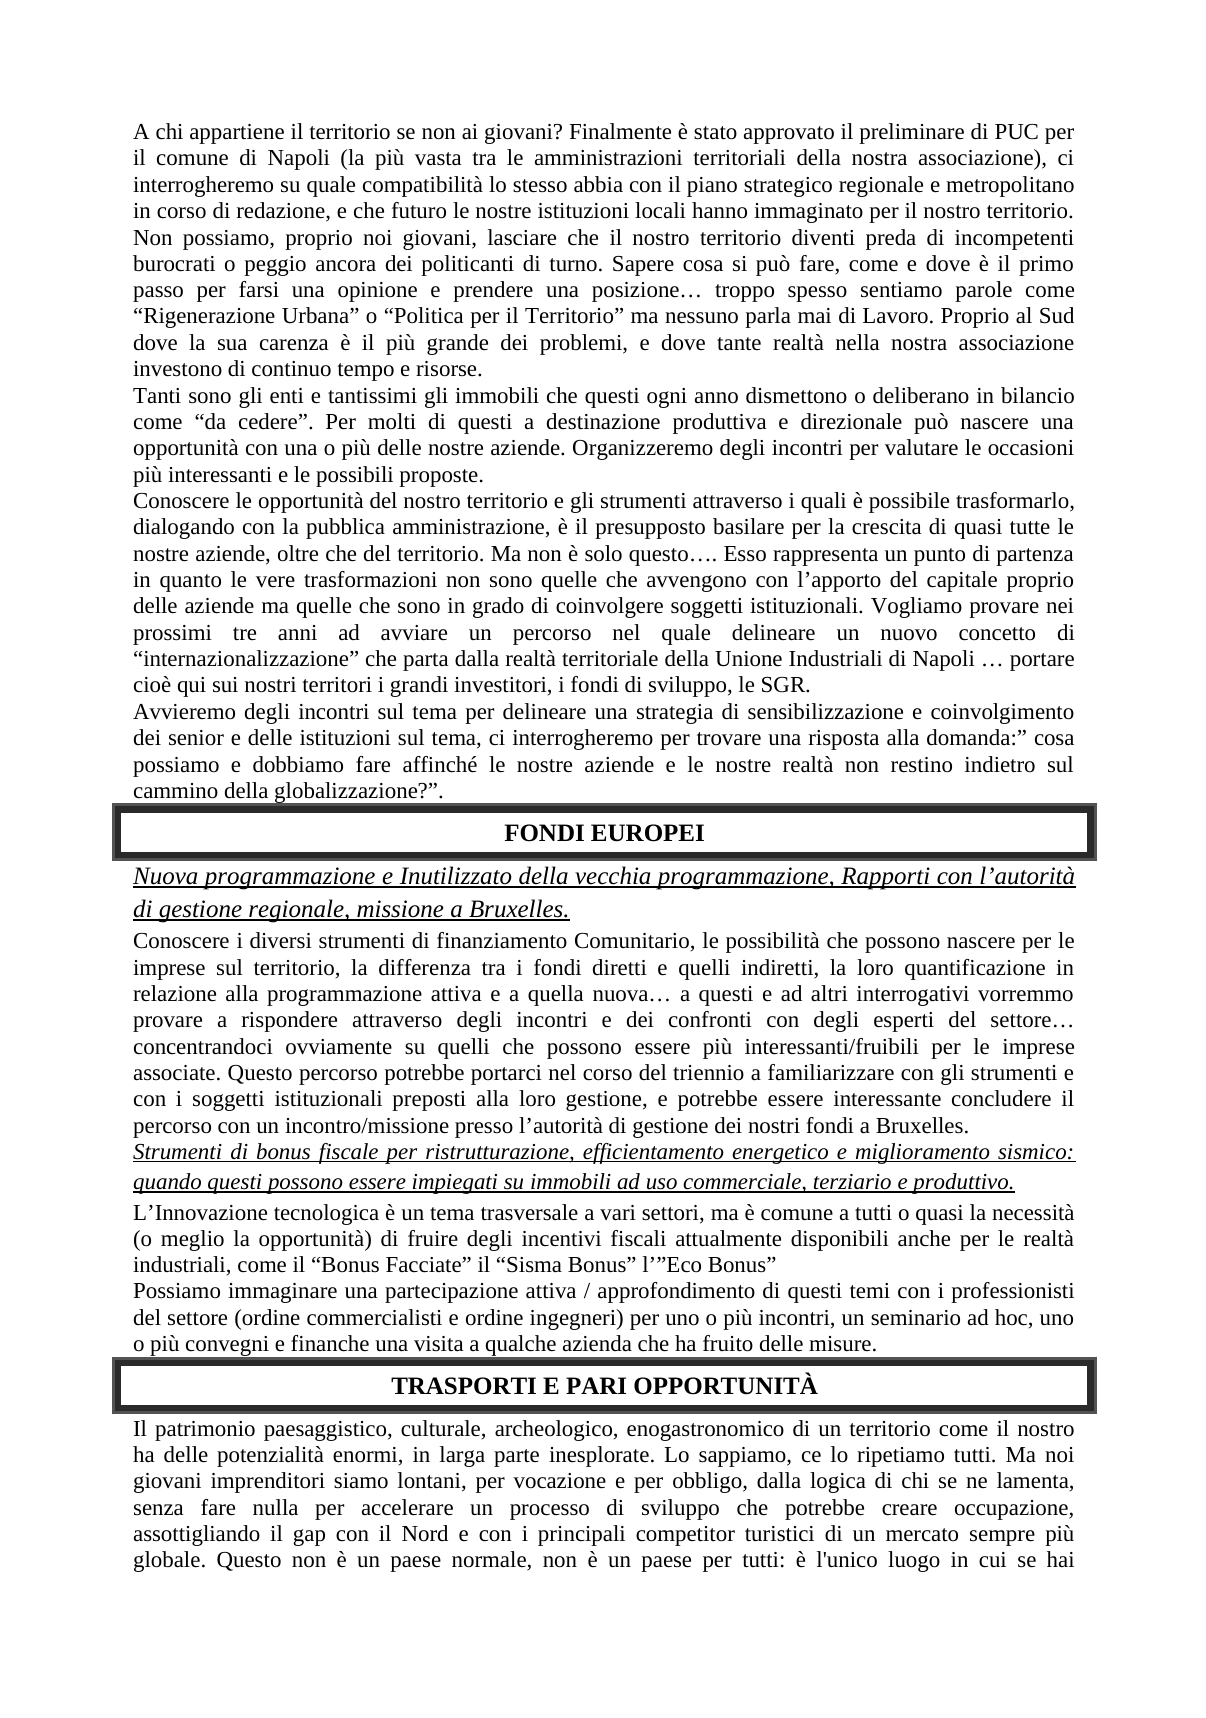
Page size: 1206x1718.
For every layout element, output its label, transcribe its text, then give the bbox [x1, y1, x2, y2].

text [133, 1414, 1076, 1573]
text Possiamo immaginare una partecipazione attiva / approfondimento di questi temi con i professionisti del settore (ordine commercialisti e ordine ingegneri) per uno o più incontri, un seminario ad hoc, uno o più convegni e finanche una visita a qualche azienda che ha fruito delle misure. [133, 1278, 1076, 1357]
text Nuova programmazione e Inutilizzato della vecchia programmazione, Rapporti con l’autorità di gestione regionale, missione a Bruxelles. [133, 861, 1076, 886]
text Strumenti di bonus fiscale per ristrutturazione, efficientamento energetico e miglioramento sismico: quando questi possono essere impiegati su immobili ad uso commerciale, terziario e produttivo. [133, 1162, 1076, 1195]
text Conoscere i diversi strumenti di finanziamento Comunitario, le possibilità che possono nascere per le imprese sul territorio, la differenza tra i fondi diretti e quelli indiretti, la loro quantificazione in relazione alla programmazione attiva e a quella nuova… a questi e ad altri interrogativi vorremmo provare a rispondere attraverso degli incontri e dei confronti con degli esperti del settore… concentrandoci ovviamente su quelli che possono essere più interessanti/fruibili per le imprese associate. Questo percorso potrebbe portarci nel corso del triennio a familiarizzare con gli strumenti e con i soggetti istituzionali preposti alla loro gestione, e potrebbe essere interessante concludere il percorso con un incontro/missione presso l’autorità di gestione dei nostri fondi a Bruxelles. [133, 927, 1076, 1138]
text L’Innovazione tecnologica è un tema trasversale a vari settori, ma è comune a tutti o quasi la necessità (o meglio la opportunità) di fruire degli incentivi fiscali attualmente disponibili anche per le realtà industriali, come il “Bonus Facciate” il “Sisma Bonus” l’”Eco Bonus” [133, 1198, 1076, 1278]
text Avvieremo degli incontri sul tema per delineare una strategia di sensibilizzazione e coinvolgimento dei senior e delle istituzioni sul tema, ci interrogheremo per trovare una risposta alla domanda:” cosa possiamo e dobbiamo fare affinché le nostre aziende e le nostre realtà non restino indietro sul cammino della globalizzazione?”. [133, 698, 1076, 803]
text A chi appartiene il territorio se non ai giovani? Finalmente è stato approvato il preliminare di PUC per il comune di Napoli (la più vasta tra le amministrazioni territoriali della nostra associazione), ci interrogheremo su quale compatibilità lo stesso abbia con il piano strategico regionale e metropolitano in corso di redazione, e che futuro le nostre istituzioni locali hanno immaginato per il nostro territorio. Non possiamo, proprio noi giovani, lasciare che il nostro territorio diventi preda di incompetenti burocrati o peggio ancora dei politicanti di turno. Sapere cosa si può fare, come e dove è il primo passo per farsi una opinione e prendere una posizione… troppo spesso sentiamo parole come “Rigenerazione Urbana” o “Politica per il Territorio” ma nessuno parla mai di Lavoro. Proprio al Sud dove la sua carenza è il più grande dei problemi, e dove tante realtà nella nostra associazione investono di continuo tempo e risorse. [133, 118, 1076, 382]
text Nuova programmazione e Inutilizzato della vecchia programmazione, Rapporti con l’autorità di gestione regionale, missione a Bruxelles. [133, 888, 1076, 923]
text FONDI EUROPEI [125, 816, 1084, 849]
text Strumenti di bonus fiscale per ristrutturazione, efficientamento energetico e miglioramento sismico: quando questi possono essere impiegati su immobili ad uso commerciale, terziario e produttivo. [133, 1138, 1076, 1161]
text Tanti sono gli enti e tantissimi gli immobili che questi ogni anno dismettono o deliberano in bilancio come “da cedere”. Per molti di questi a destinazione produttiva e direzionale può nascere una opportunità con una o più delle nostre aziende. Organizzeremo degli incontri per valutare le occasioni più interessanti e le possibili proposte. [133, 382, 1076, 487]
text TRASPORTI E PARI OPPORTUNITÀ [125, 1369, 1084, 1402]
text Conoscere le opportunità del nostro territorio e gli strumenti attraverso i quali è possibile trasformarlo, dialogando con la pubblica amministrazione, è il presupposto basilare per la crescita di quasi tutte le nostre aziende, oltre che del territorio. Ma non è solo questo…. Esso rappresenta un punto di partenza in quanto le vere trasformazioni non sono quelle che avvengono con l’apporto del capitale proprio delle aziende ma quelle che sono in grado di coinvolgere soggetti istituzionali. Vogliamo provare nei prossimi tre anni ad avviare un percorso nel quale delineare un nuovo concetto di “internazionalizzazione” che parta dalla realtà territoriale della Unione Industriali di Napoli … portare cioè qui sui nostri territori i grandi investitori, i fondi di sviluppo, le SGR. [133, 487, 1076, 698]
